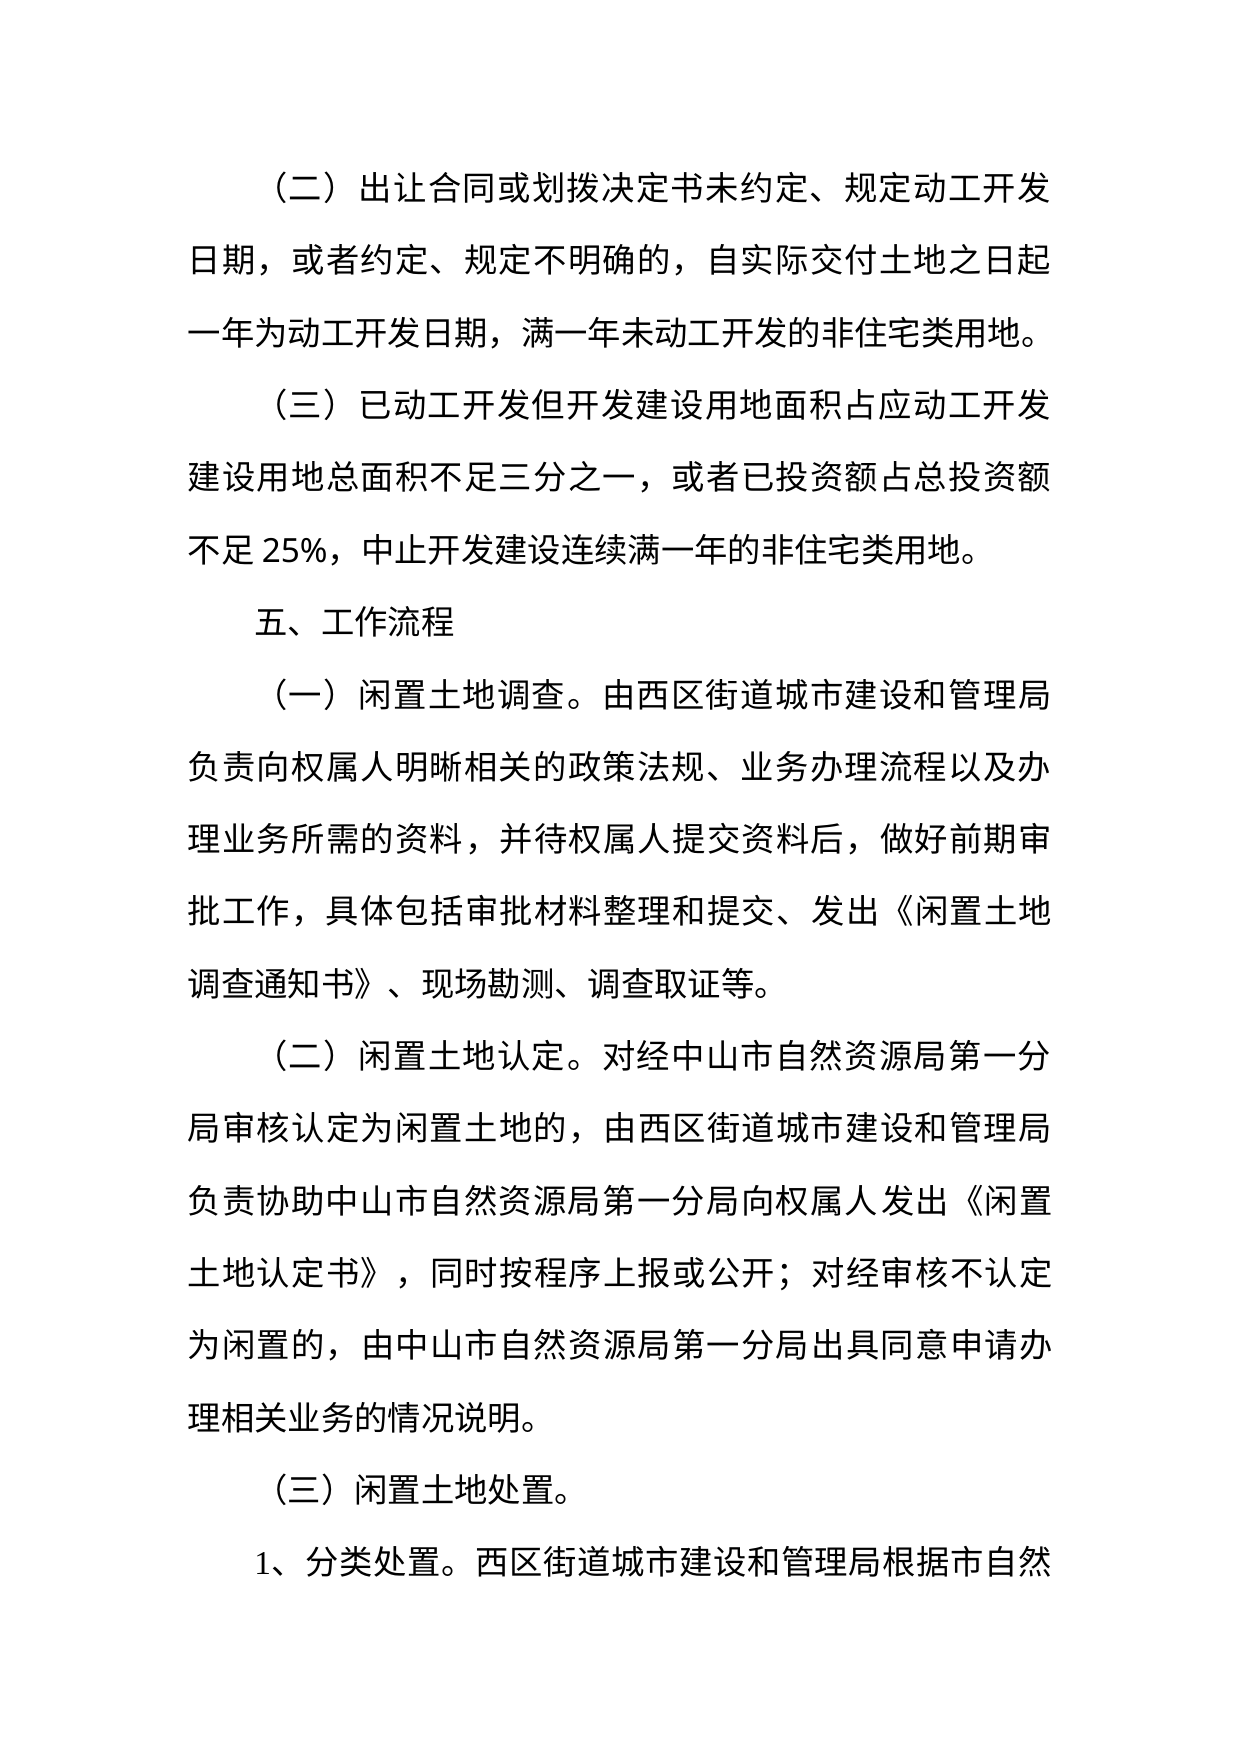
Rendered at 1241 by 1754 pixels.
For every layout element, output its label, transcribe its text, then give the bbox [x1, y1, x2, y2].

text 五、工作流程 [187, 596, 1053, 644]
list 闲置土地处置。 [187, 1463, 1053, 1512]
text （三）已动工开发但开发建设用地面积占应动工开发建设用地总面积不足三分之一，或者已投资额占总投资额不足 25%，中止开发建设连续满一年的非住宅类用地。 [187, 379, 1053, 572]
text （二）出让合同或划拨决定书未约定、规定动工开发日期，或者约定、规定不明确的，自实际交付土地之日起一年为动工开发日期，满一年未动工开发的非住宅类用地。 [187, 162, 1053, 355]
text （一）闲置土地调查。由西区街道城市建设和管理局负责向权属人明晰相关的政策法规、业务办理流程以及办理业务所需的资料，并待权属人提交资料后，做好前期审批工作，具体包括审批材料整理和提交、发出《闲置土地调查通知书》、现场勘测、调查取证等。 [187, 668, 1053, 1006]
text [187, 1536, 1053, 1584]
text （二）闲置土地认定。对经中山市自然资源局第一分局审核认定为闲置土地的，由西区街道城市建设和管理局负责协助中山市自然资源局第一分局向权属人发出《闲置土地认定书》，同时按程序上报或公开；对经审核不认定为闲置的，由中山市自然资源局第一分局出具同意申请办理相关业务的情况说明。 [187, 1030, 1053, 1439]
